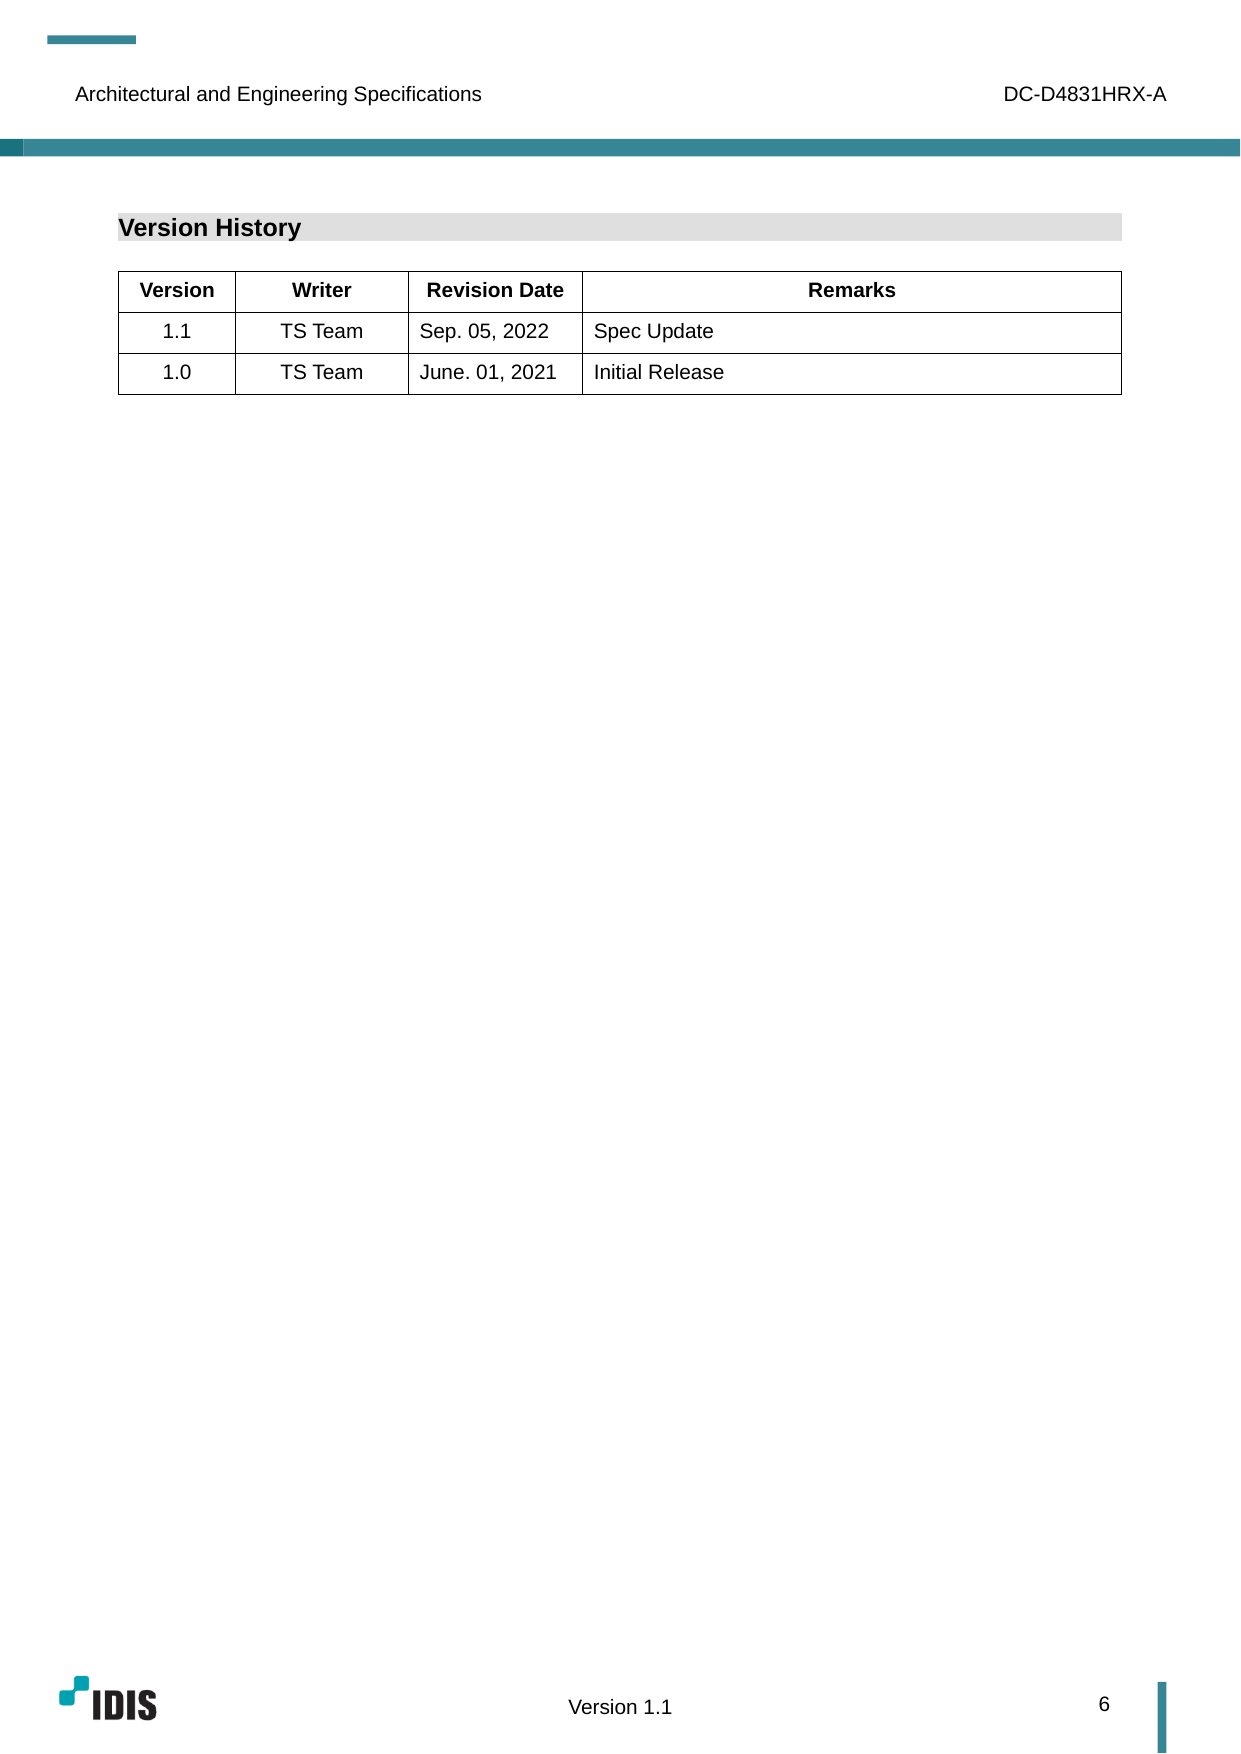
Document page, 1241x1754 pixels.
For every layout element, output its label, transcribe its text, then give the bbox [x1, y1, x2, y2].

table_cell 1.1 [119, 313, 235, 353]
table_cell TS Team [236, 313, 408, 353]
table_cell Initial Release [583, 354, 1121, 394]
table_header Remarks [583, 272, 1121, 312]
table_cell 1.0 [119, 354, 235, 394]
picture [52, 1675, 175, 1723]
table_cell Spec Update [583, 313, 1121, 353]
table_cell June. 01, 2021 [409, 354, 582, 394]
table_cell Sep. 05, 2022 [409, 313, 582, 353]
subtitle Version History [118, 213, 1122, 241]
table_header Revision Date [409, 272, 582, 312]
table_header Version [119, 272, 235, 312]
table_header Writer [236, 272, 408, 312]
table_cell TS Team [236, 354, 408, 394]
